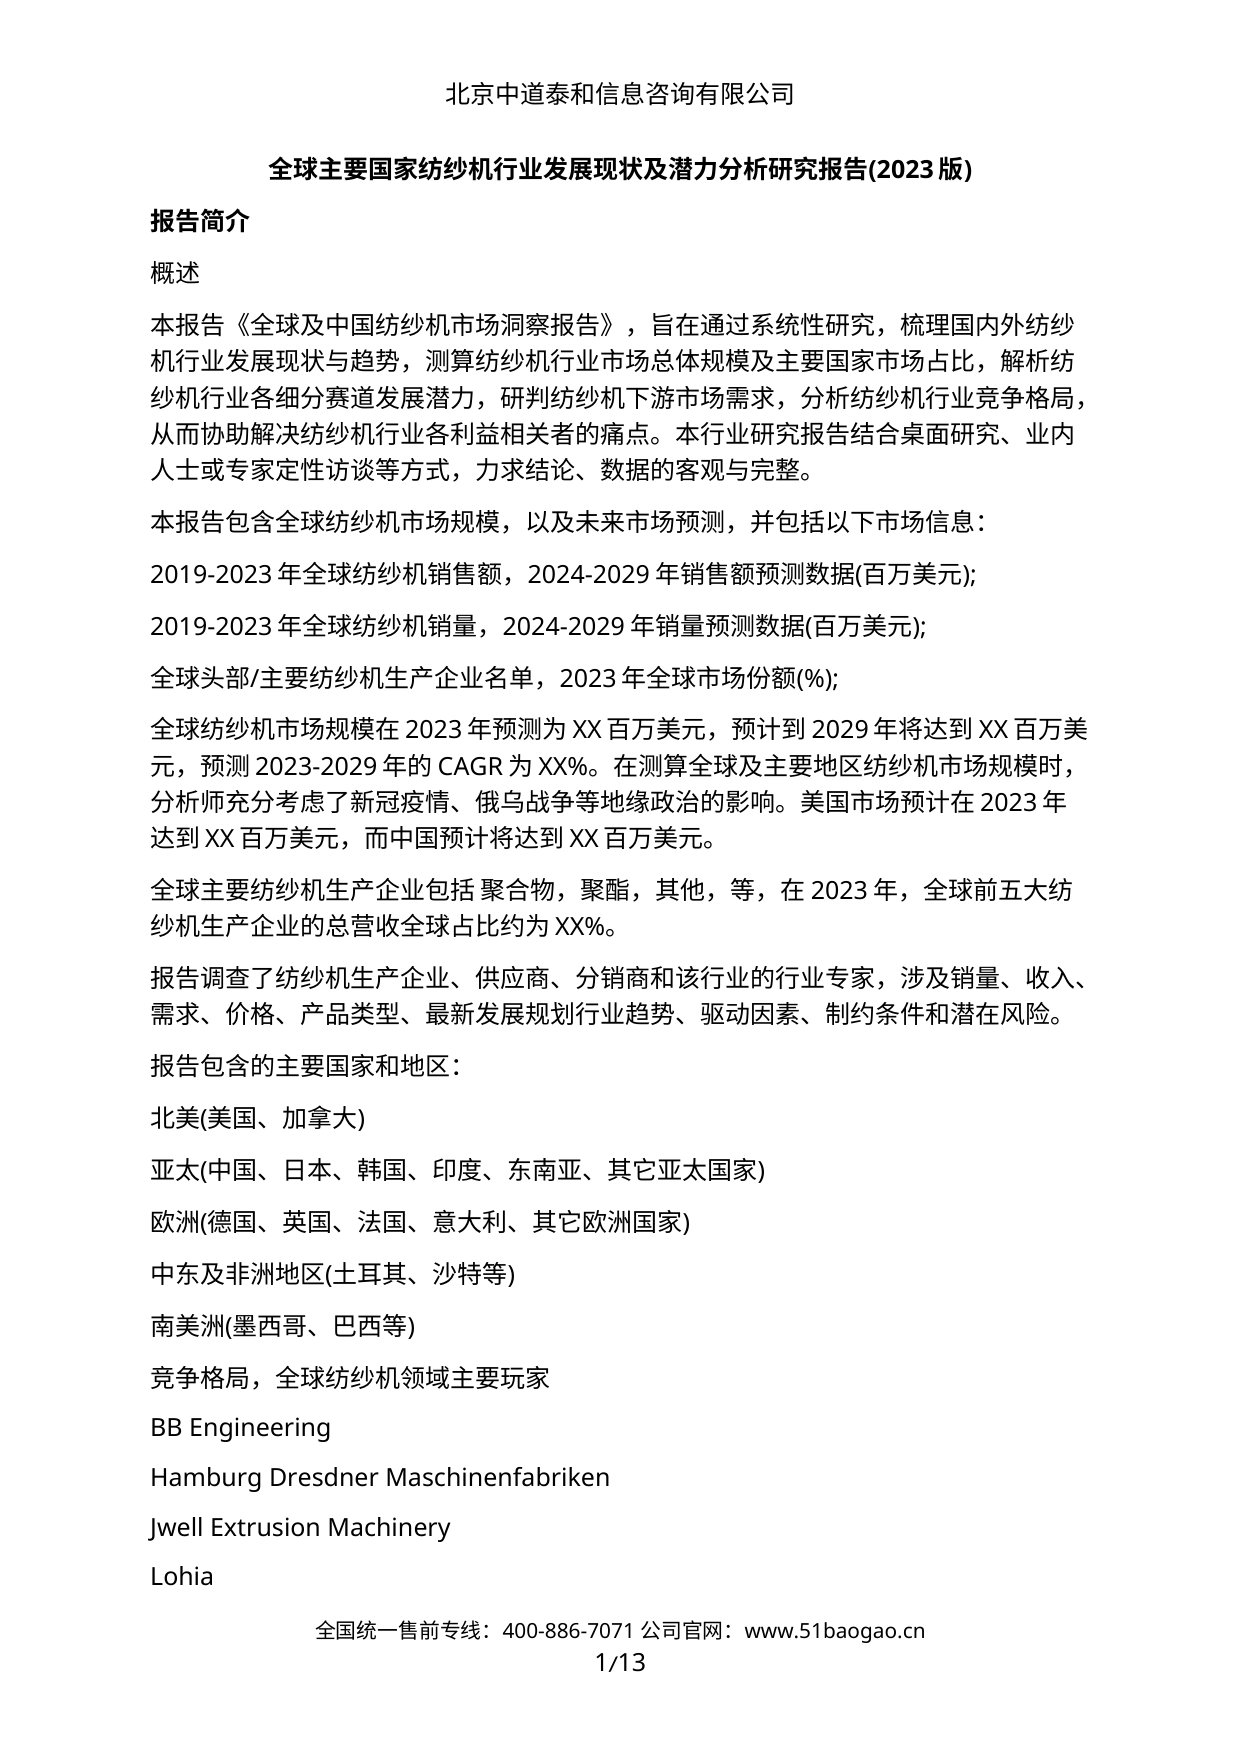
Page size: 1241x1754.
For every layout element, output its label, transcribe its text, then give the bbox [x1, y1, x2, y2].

text 全球主要纺纱机生产企业包括 聚合物，聚酯，其他，等，在2023年，全球前五大纺纱机生产企业的总营收全球占比约为XX%。 [150, 871, 1090, 943]
text 北美(美国、加拿大) [150, 1099, 1090, 1135]
text 全球纺纱机市场规模在2023年预测为XX百万美元，预计到2029年将达到XX百万美元，预测2023-2029年的CAGR为XX%。在测算全球及主要地区纺纱机市场规模时，分析师充分考虑了新冠疫情、俄乌战争等地缘政治的影响。美国市场预计在2023年达到XX百万美元，而中国预计将达到XX百万美元。 [150, 710, 1090, 855]
text Lohia [150, 1559, 1090, 1593]
text 报告包含的主要国家和地区： [150, 1047, 1090, 1083]
text 亚太(中国、日本、韩国、印度、东南亚、其它亚太国家) [150, 1151, 1090, 1187]
text 报告调查了纺纱机生产企业、供应商、分销商和该行业的行业专家，涉及销量、收入、需求、价格、产品类型、最新发展规划行业趋势、驱动因素、制约条件和潜在风险。 [150, 959, 1090, 1031]
text 中东及非洲地区(土耳其、沙特等) [150, 1254, 1090, 1291]
text 全球头部/主要纺纱机生产企业名单，2023年全球市场份额(%); [150, 658, 1090, 694]
text 全球主要国家纺纱机行业发展现状及潜力分析研究报告(2023版) [150, 150, 1090, 186]
text BB Engineering [150, 1410, 1090, 1444]
text 概述 [150, 254, 1090, 290]
text 2019-2023年全球纺纱机销量，2024-2029年销量预测数据(百万美元); [150, 606, 1090, 642]
text 2019-2023年全球纺纱机销售额，2024-2029年销售额预测数据(百万美元); [150, 554, 1090, 591]
text 竞争格局，全球纺纱机领域主要玩家 [150, 1358, 1090, 1394]
text Hamburg Dresdner Maschinenfabriken [150, 1460, 1090, 1494]
text 报告简介 [150, 202, 1090, 238]
text 南美洲(墨西哥、巴西等) [150, 1306, 1090, 1342]
text 本报告《全球及中国纺纱机市场洞察报告》，旨在通过系统性研究，梳理国内外纺纱机行业发展现状与趋势，测算纺纱机行业市场总体规模及主要国家市场占比，解析纺纱机行业各细分赛道发展潜力，研判纺纱机下游市场需求，分析纺纱机行业竞争格局，从而协助解决纺纱机行业各利益相关者的痛点。本行业研究报告结合桌面研究、业内人士或专家定性访谈等方式，力求结论、数据的客观与完整。 [150, 306, 1090, 487]
text 本报告包含全球纺纱机市场规模，以及未来市场预测，并包括以下市场信息： [150, 502, 1090, 539]
text Jwell Extrusion Machinery [150, 1509, 1090, 1543]
text 欧洲(德国、英国、法国、意大利、其它欧洲国家) [150, 1202, 1090, 1239]
